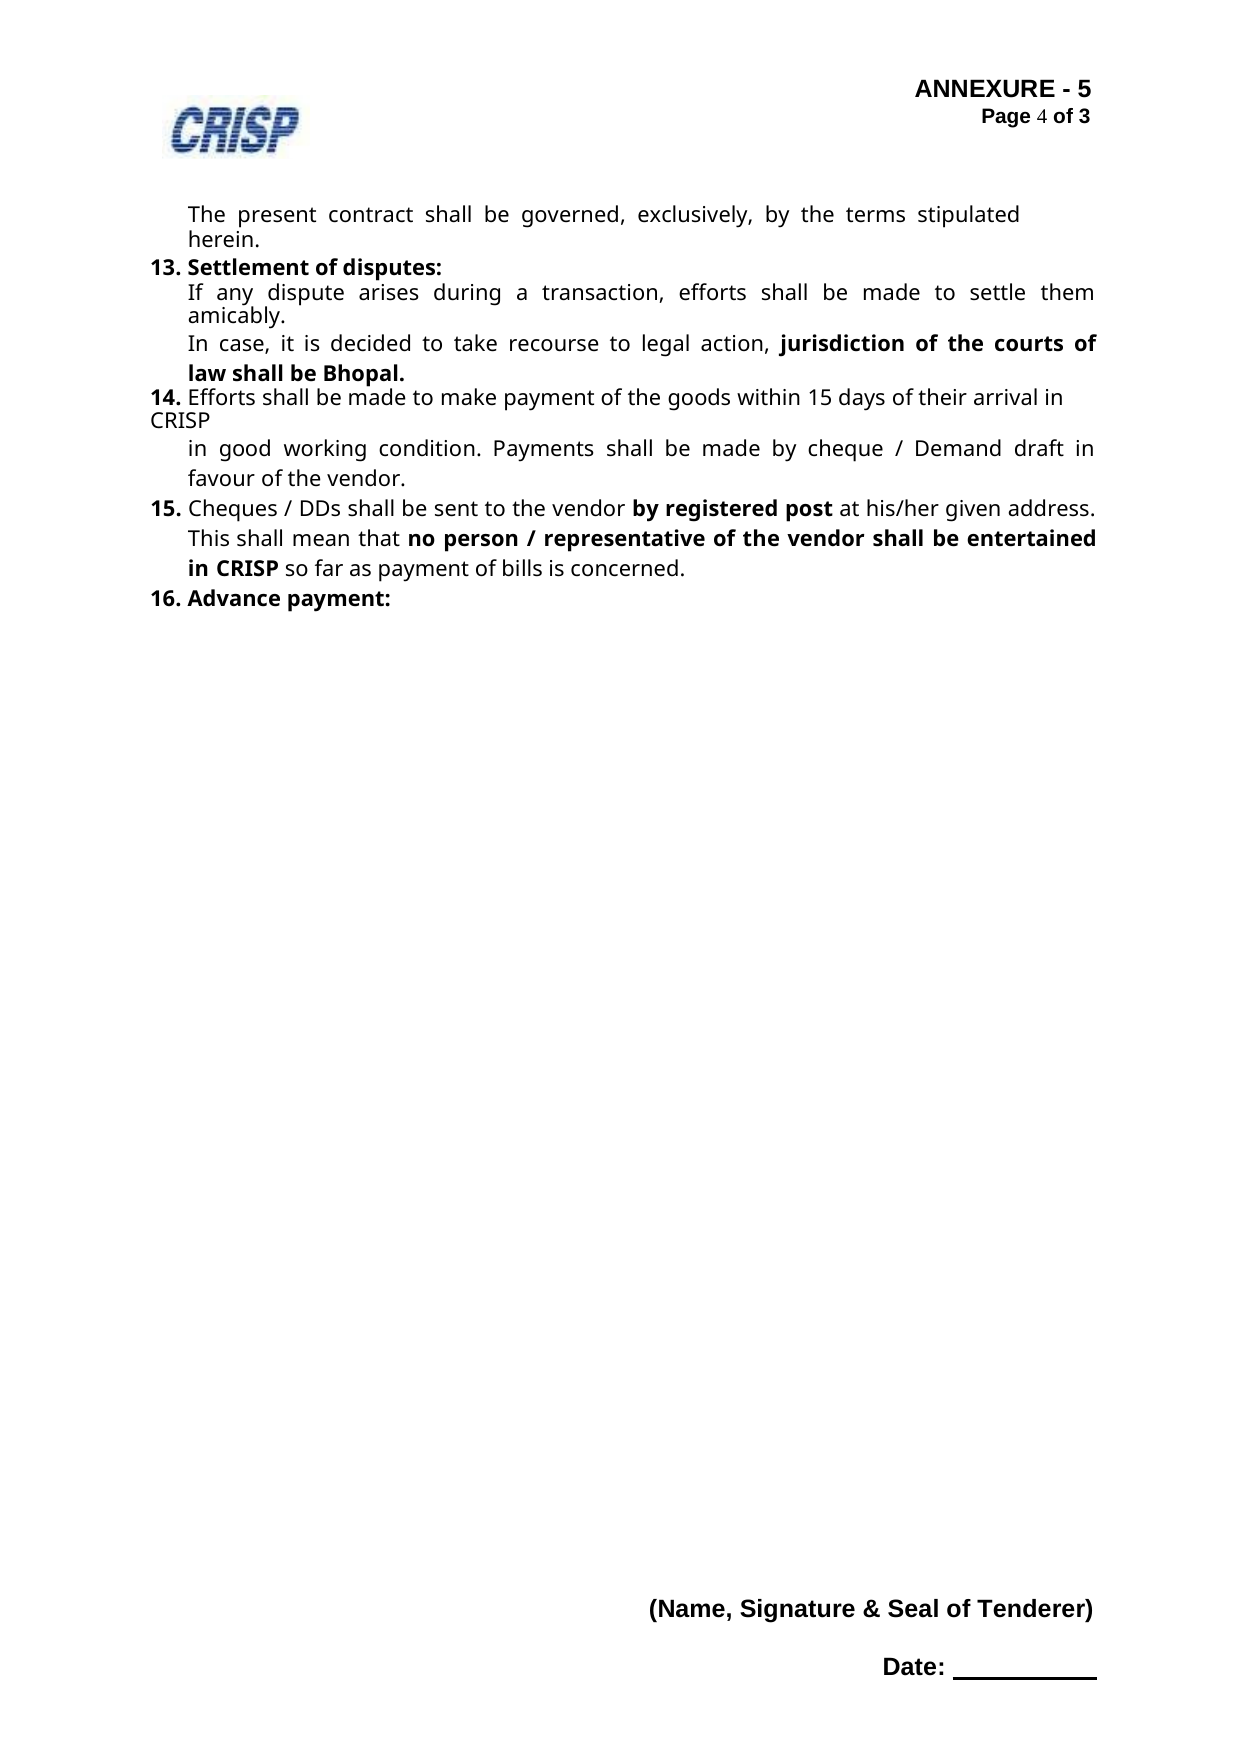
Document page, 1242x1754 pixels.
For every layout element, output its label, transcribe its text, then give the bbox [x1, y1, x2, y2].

text 13. Settlement of disputes: [150, 252, 1110, 282]
text 14. Efforts shall be made to make payment of the goods within 15 days of their arrival in CRISP [150, 387, 1110, 433]
text The present contract shall be governed, exclusively, by the terms stipulated herein. [188, 202, 1021, 252]
text In case, it is decided to take recourse to legal action, jurisdiction of the courts of law shall be Bhopal. [188, 328, 1097, 387]
text in good working condition. Payments shall be made by cheque / Demand draft in favour of the vendor. [188, 433, 1095, 493]
text If any dispute arises during a transaction, efforts shall be made to settle them amicably. [188, 282, 1096, 328]
text 15. Cheques / DDs shall be sent to the vendor by registered post at his/her given address. This shall mean that no person / representative of the vendor shall be entertained in CRISP so far as payment of bills is concerned. [150, 493, 1096, 582]
picture [162, 95, 310, 159]
text 16. Advance payment: [150, 583, 1110, 613]
